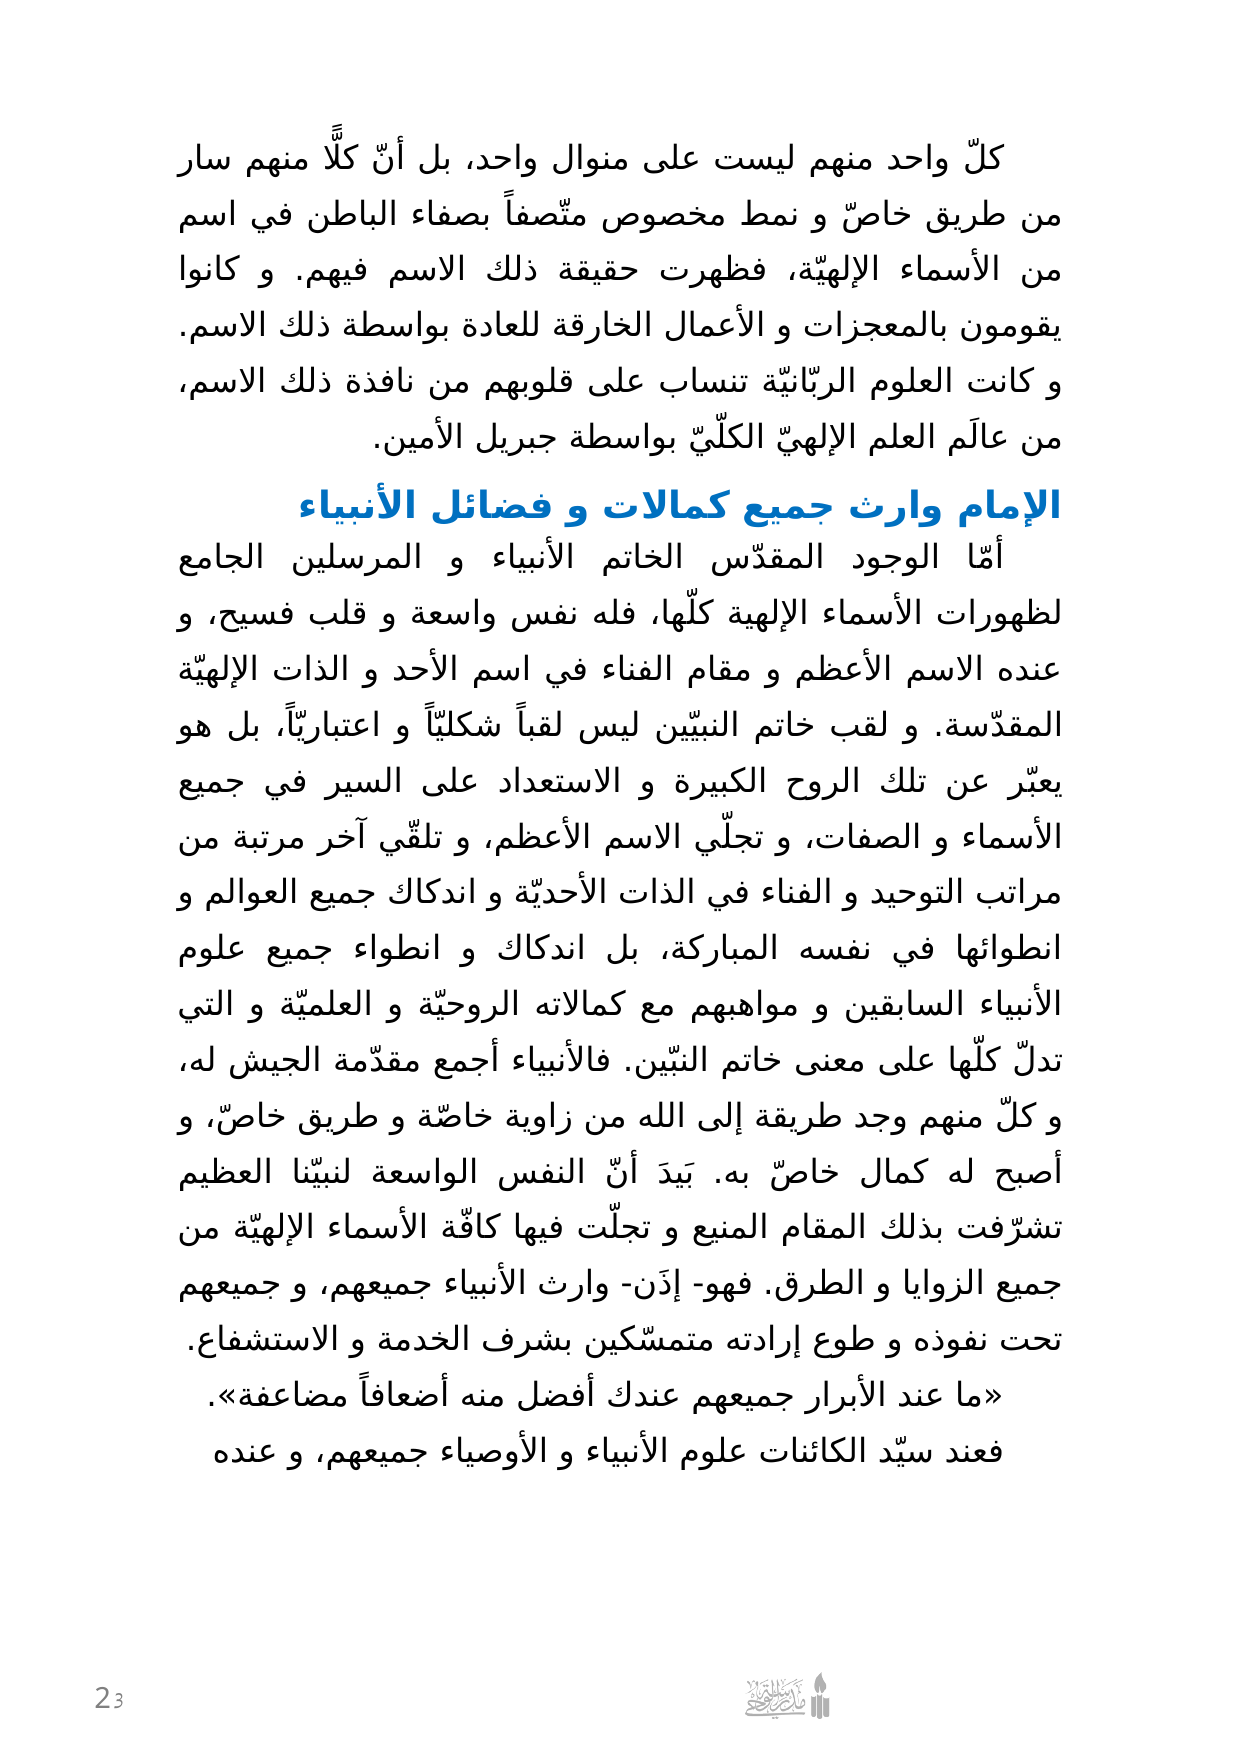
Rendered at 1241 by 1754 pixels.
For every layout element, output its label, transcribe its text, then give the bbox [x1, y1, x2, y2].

picture [745, 1672, 830, 1719]
text أمّا الوجود المقدّس الخاتم الأنبياء و المرسلين الجامع لظهورات الأسماء الإلهية كلّها، فله نفس واسعة و قلب فسيح، و عنده الاسم الأعظم و مقام الفناء في اسم الأحد و الذات الإلهيّة المقدّسة. و لقب خاتم النبيّين ليس لقباً شكليّاً و اعتباريّاً، بل هو يعبّر عن تلك الروح الكبيرة و الاستعداد على السير في جميع الأسماء و الصفات، و تجلّي الاسم الأعظم، و تلقّي آخر مرتبة من مراتب التوحيد و الفناء في الذات الأحديّة و اندكاك جميع العوالم و انطوائها في نفسه المباركة، بل اندكاك و انطواء جميع علوم الأنبياء السابقين و مواهبهم مع كمالاته الروحيّة و العلميّة و التي تدلّ كلّها على معنى خاتم النبّين. فالأنبياء أجمع مقدّمة الجيش له، و كلّ منهم وجد طريقة إلى الله من زاوية خاصّة و طريق خاصّ، و أصبح له كمال خاصّ به. بَيدَ أنّ النفس الواسعة لنبيّنا العظيم تشرّفت بذلك المقام المنيع و تجلّت فيها كافّة الأسماء الإلهيّة من جميع الزوايا و الطرق. فهو- إذَن- وارث الأنبياء جميعهم، و جميعهم تحت نفوذه و طوع إرادته متمسّكين بشرف الخدمة و الاستشفاع. [177, 536, 1063, 1373]
text فعند سيّد الكائنات علوم الأنبياء و الأوصياء جميعهم، و عنده‏ [177, 1429, 1063, 1485]
text كلّ واحد منهم ليست على منوال واحد، بل أنّ كلًّا منهم سار من طريق خاصّ و نمط مخصوص متّصفاً بصفاء الباطن في اسم من الأسماء الإلهيّة، فظهرت حقيقة ذلك الاسم فيهم. و كانوا يقومون بالمعجزات و الأعمال الخارقة للعادة بواسطة ذلك الاسم. و كانت العلوم الربّانيّة تنساب على قلوبهم من نافذة ذلك الاسم، من عالَم العلم الإلهيّ الكلّيّ بواسطة جبريل الأمين. [177, 136, 1063, 471]
text «ما عند الأبرار جميعهم عندك أفضل منه أضعافاً مضاعفة». [177, 1373, 1063, 1429]
title الإمام وارث جميع كمالات و فضائل الأنبياء [177, 483, 1063, 527]
